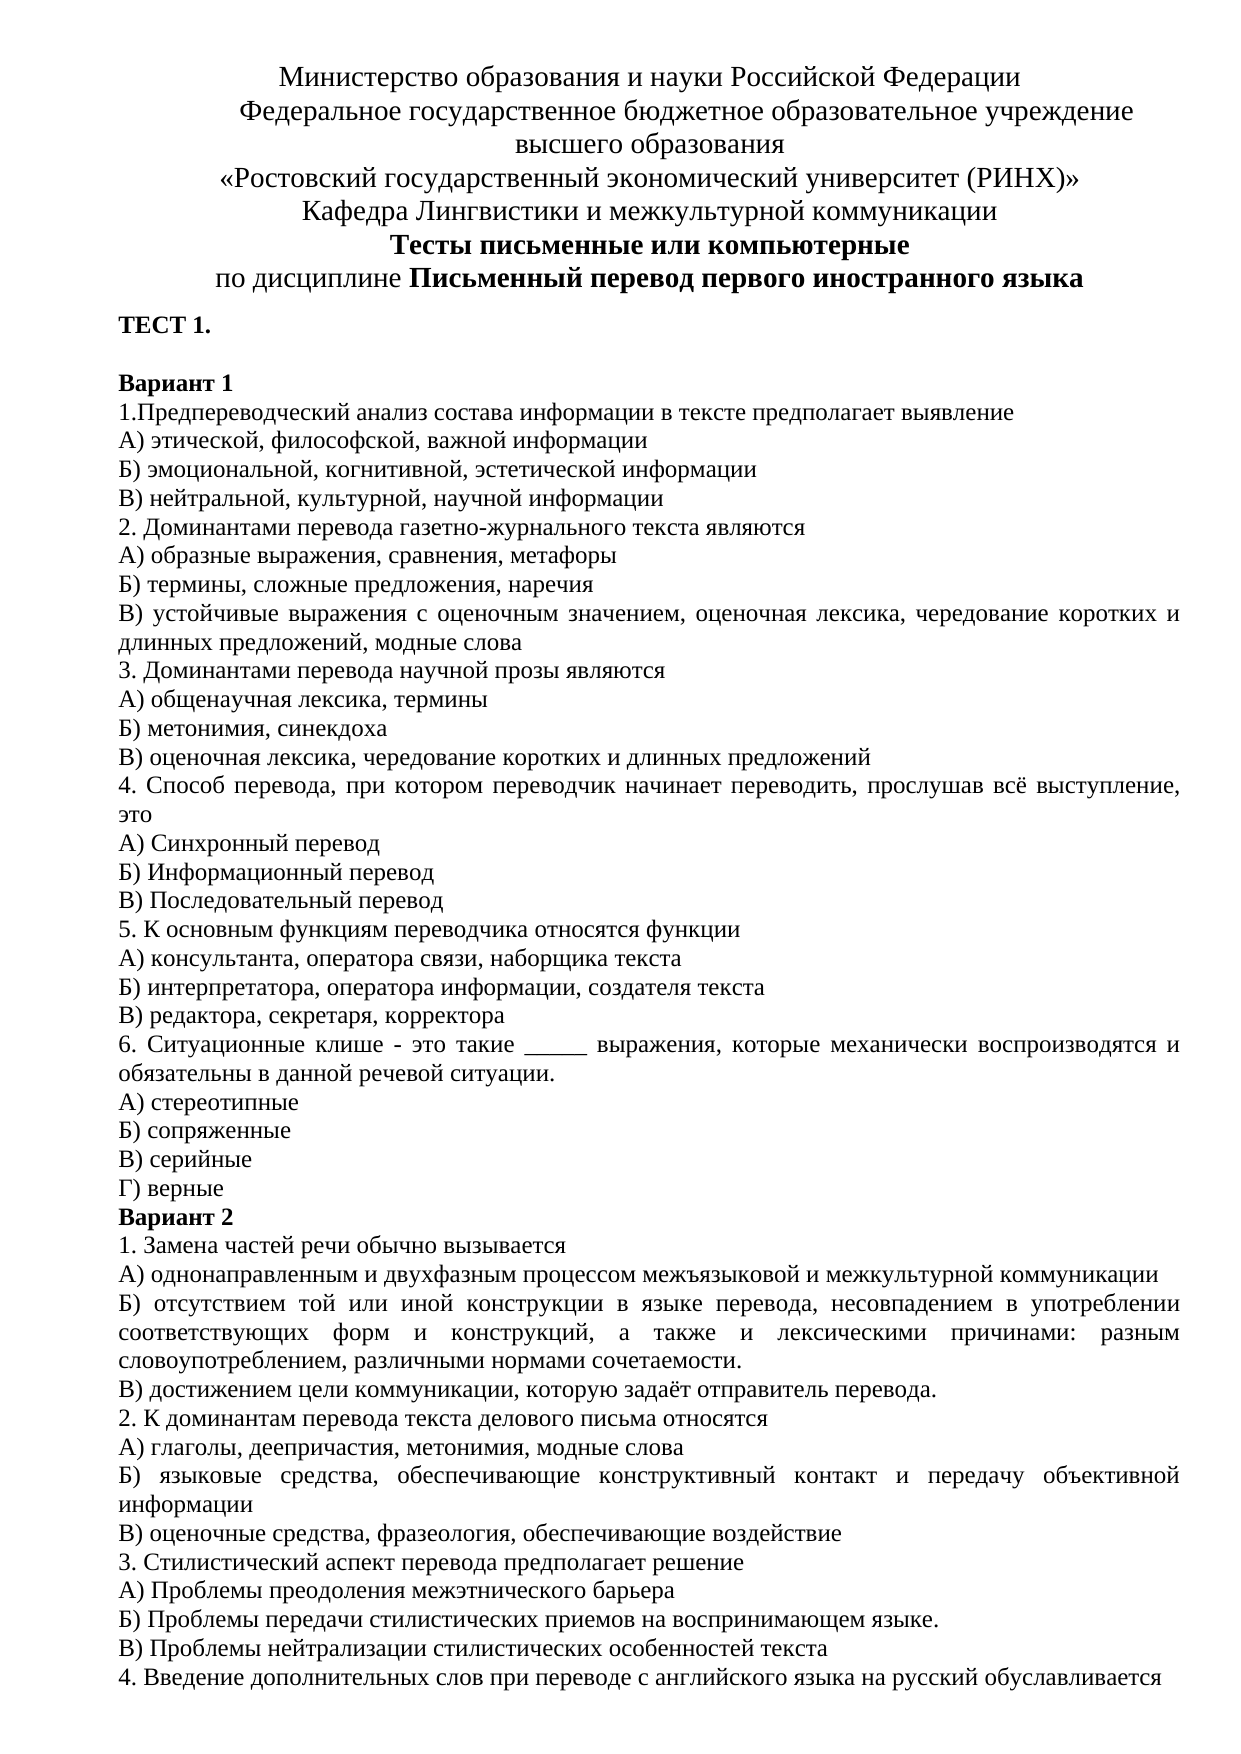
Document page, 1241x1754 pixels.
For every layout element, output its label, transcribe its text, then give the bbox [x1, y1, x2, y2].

text Министерство образования и науки Российской Федерации [118, 59, 1181, 93]
text Г) верные [118, 1173, 1181, 1202]
text Федеральное государственное бюджетное образовательное учреждение высшего образования [118, 93, 1181, 160]
text 3. Стилистический аспект перевода предполагает решение [118, 1547, 1181, 1576]
text 2. К доминантам перевода текста делового письма относятся [118, 1403, 1181, 1432]
text Б) отсутствием той или иной конструкции в языке перевода, несовпадением в употреблении соответствующих форм и конструкций, а также и лексическими причинами: разным словоупотреблением, различными нормами сочетаемости. [118, 1288, 1181, 1374]
text В) редактора, секретаря, корректора [118, 1001, 1181, 1029]
text В) оценочная лексика, чередование коротких и длинных предложений [118, 742, 1181, 771]
text 4. Введение дополнительных слов при переводе с английского языка на русский обуславливается [118, 1662, 1181, 1691]
text Кафедра Лингвистики и межкультурной коммуникации [118, 193, 1181, 227]
text А) Синхронный перевод [118, 828, 1181, 857]
text А) образные выражения, сравнения, метафоры [118, 541, 1181, 569]
text Б) метонимия, синекдоха [118, 713, 1181, 742]
text «Ростовский государственный экономический университет (РИНХ)» [118, 160, 1181, 193]
text А) однонаправленным и двухфазным процессом межъязыковой и межкультурной коммуникации [118, 1259, 1181, 1288]
text 1.Предпереводческий анализ состава информации в тексте предполагает выявление [118, 397, 1181, 426]
text 5. К основным функциям переводчика относятся функции [118, 914, 1181, 943]
text Тесты письменные или компьютерные [118, 227, 1181, 260]
text А) консультанта, оператора связи, наборщика текста [118, 943, 1181, 972]
text Вариант 2 [118, 1202, 1181, 1231]
text по дисциплине Письменный перевод первого иностранного языка [118, 260, 1181, 294]
text 1. Замена частей речи обычно вызывается [118, 1231, 1181, 1259]
text Б) языковые средства, обеспечивающие конструктивный контакт и передачу объективной информации [118, 1461, 1181, 1518]
text В) Последовательный перевод [118, 886, 1181, 914]
text 3. Доминантами перевода научной прозы являются [118, 656, 1181, 684]
text В) серийные [118, 1144, 1181, 1173]
text В) нейтральной, культурной, научной информации [118, 483, 1181, 512]
text Б) сопряженные [118, 1116, 1181, 1144]
text Б) Информационный перевод [118, 857, 1181, 886]
text 4. Способ перевода, при котором переводчик начинает переводить, прослушав всё выступление, это [118, 771, 1181, 828]
text 2. Доминантами перевода газетно-журнального текста являются [118, 512, 1181, 541]
text В) устойчивые выражения с оценочным значением, оценочная лексика, чередование коротких и длинных предложений, модные слова [118, 598, 1181, 656]
text ТЕСТ 1. [118, 311, 1181, 339]
text Б) эмоциональной, когнитивной, эстетической информации [118, 454, 1181, 483]
text В) оценочные средства, фразеология, обеспечивающие воздействие [118, 1518, 1181, 1547]
text А) общенаучная лексика, термины [118, 684, 1181, 713]
text А) глаголы, деепричастия, метонимия, модные слова [118, 1432, 1181, 1461]
text Б) термины, сложные предложения, наречия [118, 569, 1181, 598]
text А) Проблемы преодоления межэтнического барьера [118, 1576, 1181, 1604]
text Вариант 1 [118, 368, 1181, 397]
text А) стереотипные [118, 1087, 1181, 1116]
text Б) интерпретатора, оператора информации, создателя текста [118, 972, 1181, 1001]
text В) Проблемы нейтрализации стилистических особенностей текста [118, 1633, 1181, 1662]
text Б) Проблемы передачи стилистических приемов на воспринимающем языке. [118, 1604, 1181, 1633]
text А) этической, философской, важной информации [118, 426, 1181, 454]
text В) достижением цели коммуникации, которую задаёт отправитель перевода. [118, 1374, 1181, 1403]
text 6. Ситуационные клише - это такие _____ выражения, которые механически воспроизводятся и обязательны в данной речевой ситуации. [118, 1029, 1181, 1087]
